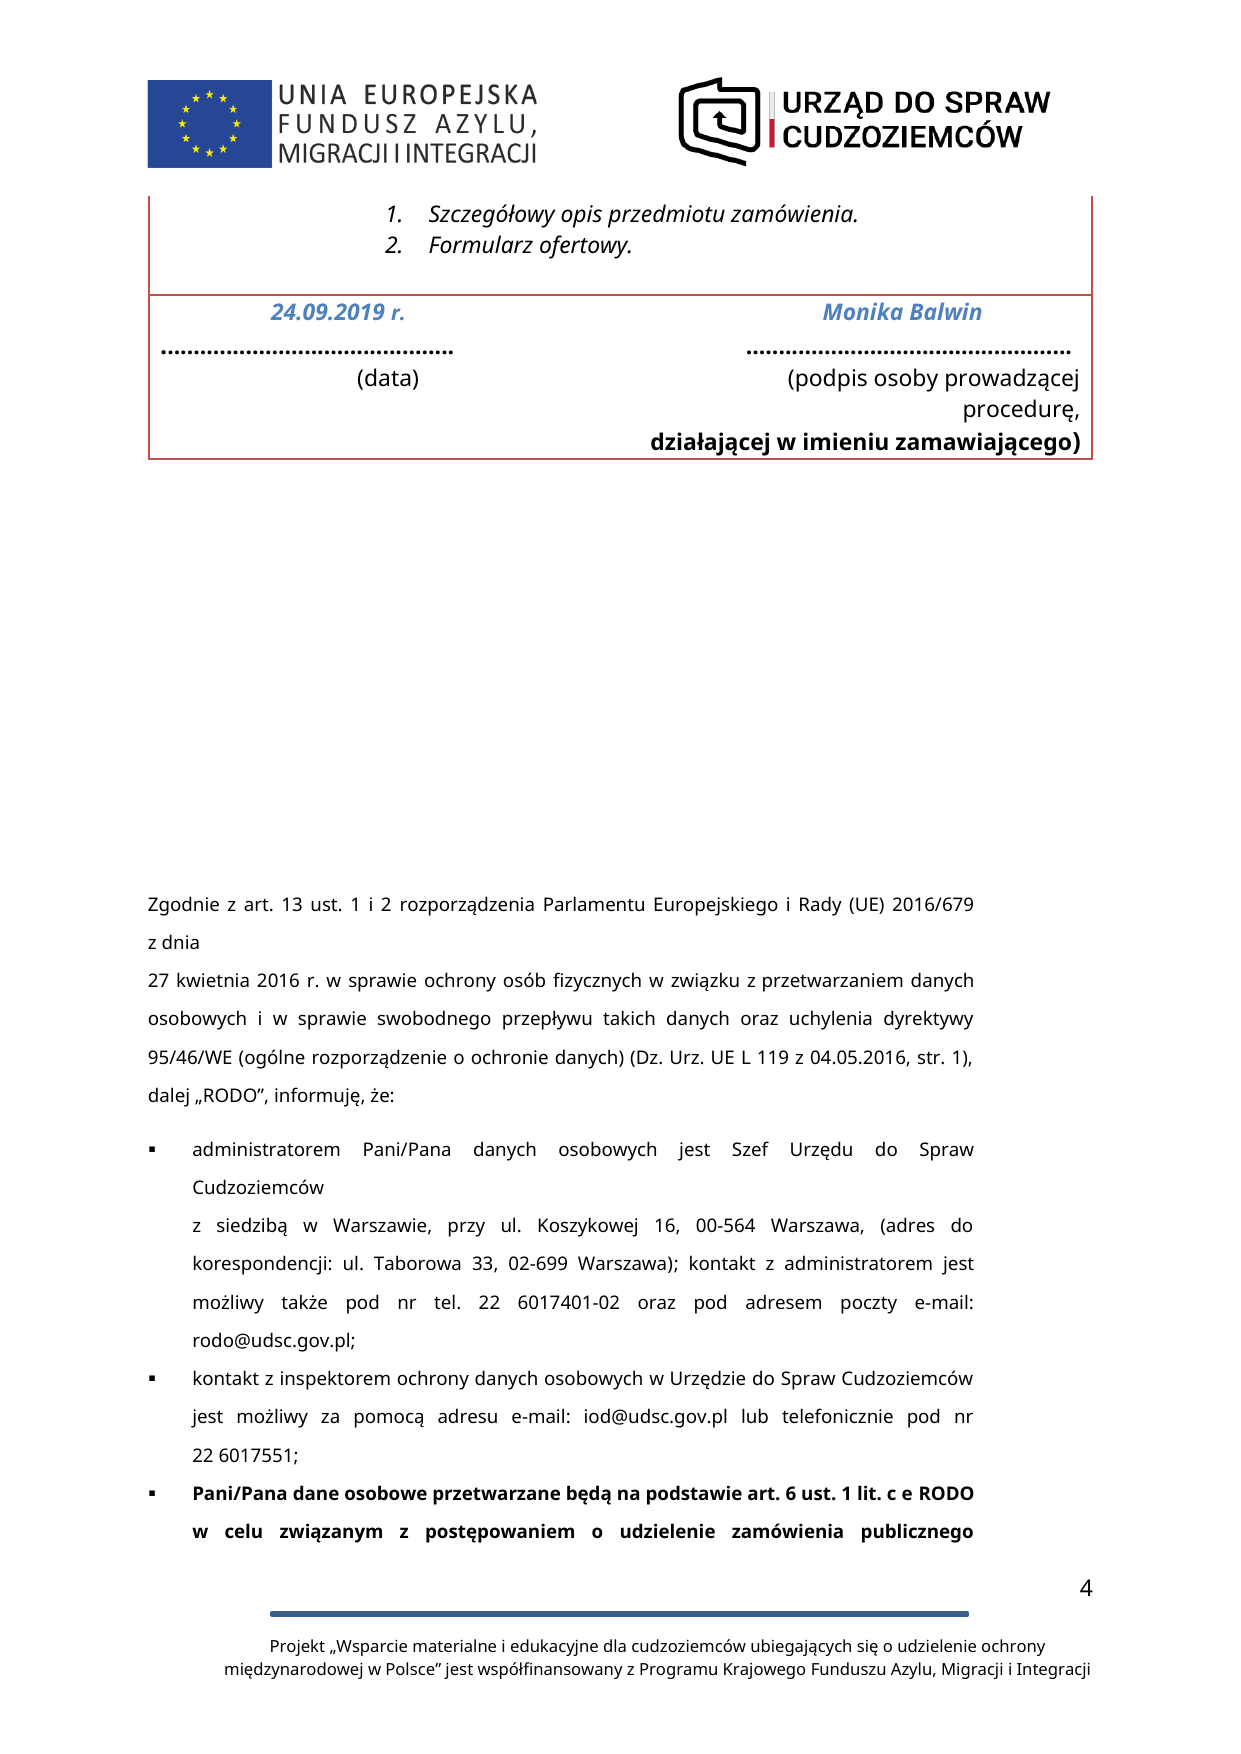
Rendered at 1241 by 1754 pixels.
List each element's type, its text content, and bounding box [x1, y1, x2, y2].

table_cell Załączniki zapytania ofertowego/ogłoszenia o zamówieniu: Szczegółowy opis przedmiotu zamówienia. Formularz ofertowy. [150, 196, 1091, 294]
list kontakt z inspektorem ochrony danych osobowych w Urzędzie do Spraw Cudzoziemców jest możliwy za pomocą adresu e-mail: iod@udsc.gov.pl lub telefonicznie pod nr 22 6017551; [148, 1365, 974, 1467]
text Zgodnie z art. 13 ust. 1 i 2 rozporządzenia Parlamentu Europejskiego i Rady (UE) 2016/679 z dnia 27 kwietnia 2016 r. w sprawie ochrony osób fizycznych w związku z przetwarzaniem danych osobowych i w sprawie swobodnego przepływu takich danych oraz uchylenia dyrektywy 95/46/WE (ogólne rozporządzenie o ochronie danych) (Dz. Urz. UE L 119 z 04.05.2016, str. 1), dalej „RODO”, informuję, że: [148, 891, 974, 1108]
table_cell 24.09.2019 r. Monika Balwin ............................................. .................................................. (data) (podpis osoby prowadzącej procedurę, działającej w imieniu zamawiającego) [150, 296, 1091, 458]
picture [671, 73, 1057, 168]
list administratorem Pani/Pana danych osobowych jest Szef Urzędu do Spraw Cudzoziemców z siedzibą w Warszawie, przy ul. Koszykowej 16, 00-564 Warszawa, (adres do korespondencji: ul. Taborowa 33, 02-699 Warszawa); kontakt z administratorem jest możliwy także pod nr tel. 22 6017401-02 oraz pod adresem poczty e-mail: rodo@udsc.gov.pl; [148, 1136, 974, 1353]
picture [147, 80, 537, 168]
